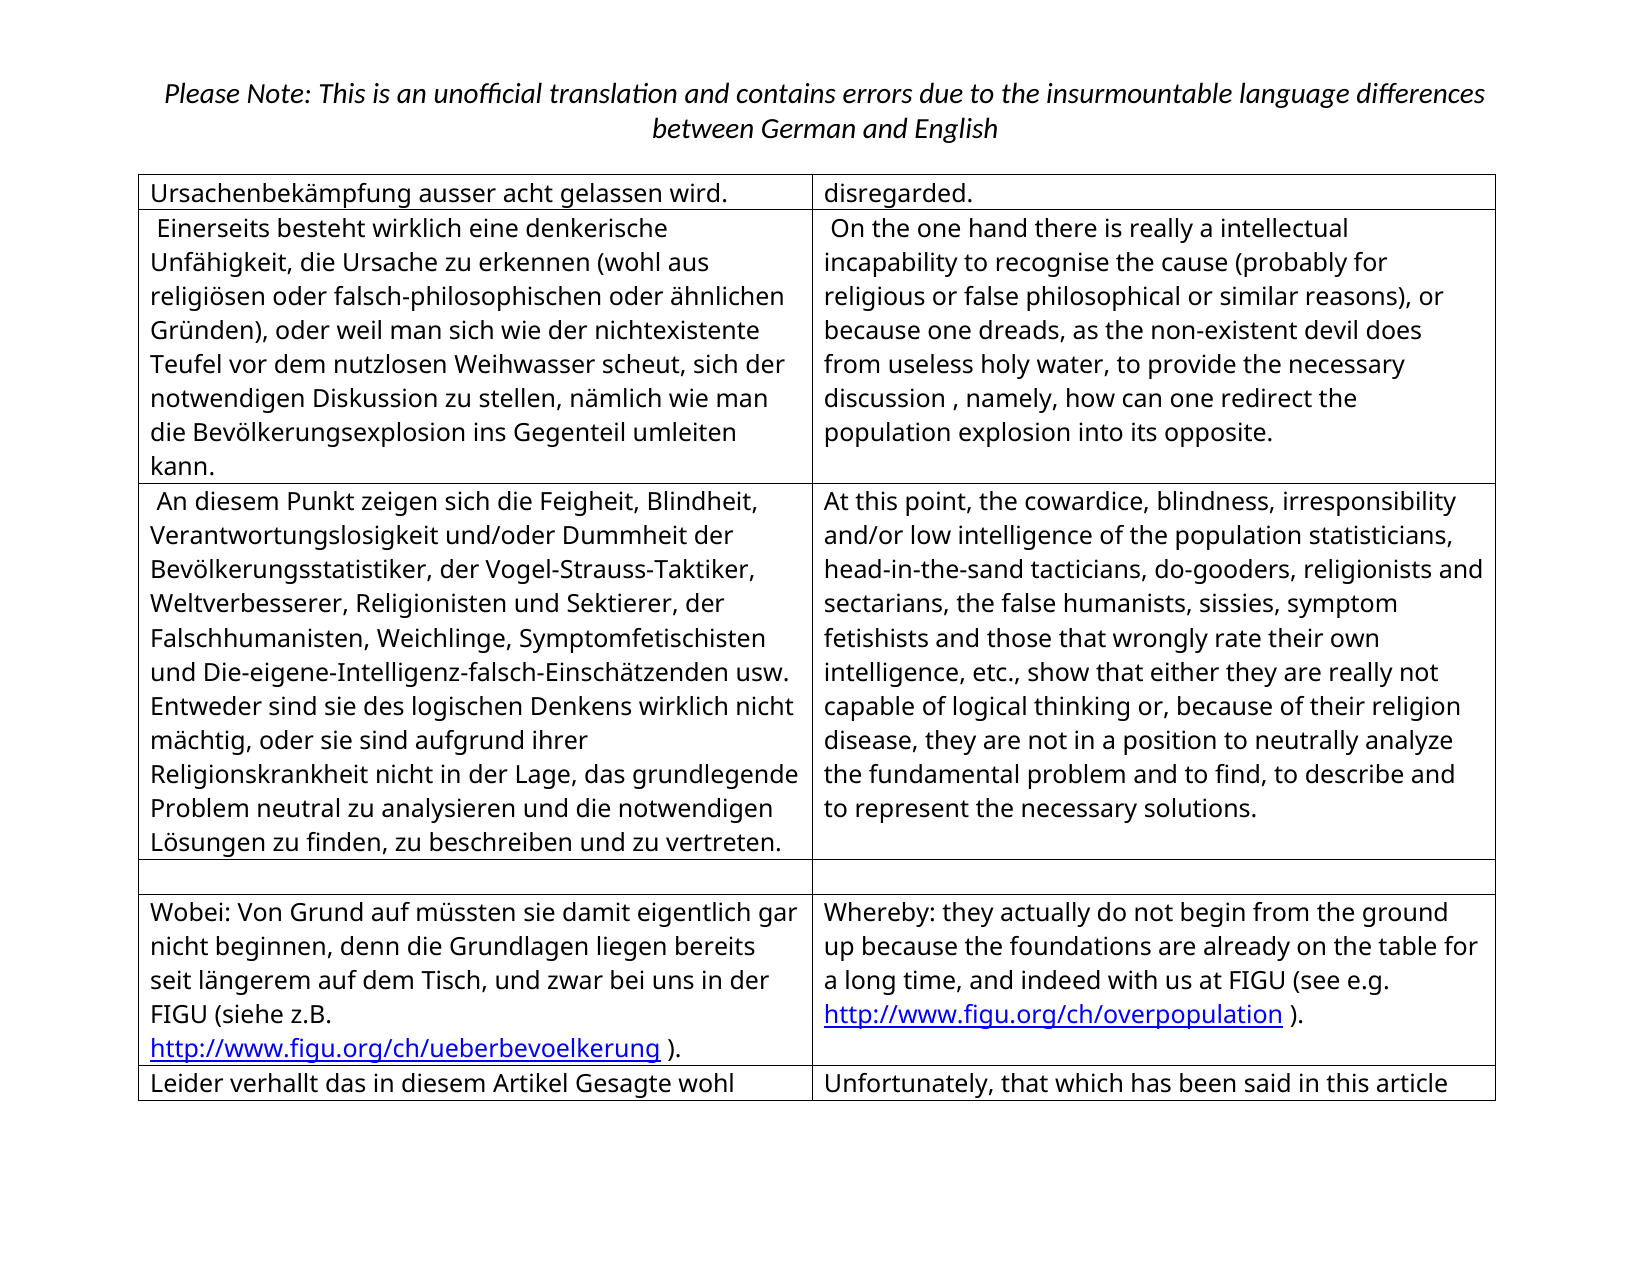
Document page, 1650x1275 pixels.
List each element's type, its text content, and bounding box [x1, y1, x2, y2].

table_cell An diesem Punkt zeigen sich die Feigheit, Blindheit, Verantwortungslosigkeit und/oder Dummheit der Bevölkerungsstatistiker, der Vogel-Strauss-Taktiker, Weltverbesserer, Religionisten und Sektierer, der Falschhumanisten, Weichlinge, Symptomfetischisten und Die-eigene-Intelligenz-falsch-Einschätzenden usw. Entweder sind sie des logischen Denkens wirklich nicht mächtig, oder sie sind aufgrund ihrer Religionskrankheit nicht in der Lage, das grundlegende Problem neutral zu analysieren und die notwendigen Lösungen zu finden, zu beschreiben und zu vertreten. [139, 484, 812, 859]
table_cell [813, 860, 1495, 894]
table_cell Whereby: they actually do not begin from the ground up because the foundations are already on the table for a long time, and indeed with us at FIGU (see e.g. http://www.figu.org/ch/overpopulation ). [813, 895, 1495, 1065]
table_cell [813, 175, 1495, 209]
table_cell Einerseits besteht wirklich eine denkerische Unfähigkeit, die Ursache zu erkennen (wohl aus religiösen oder falsch-philosophischen oder ähnlichen Gründen), oder weil man sich wie der nichtexistente Teufel vor dem nutzlosen Weihwasser scheut, sich der notwendigen Diskussion zu stellen, nämlich wie man die Bevölkerungsexplosion ins Gegenteil umleiten kann. [139, 210, 812, 483]
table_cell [813, 1066, 1495, 1100]
table_cell Wobei: Von Grund auf müssten sie damit eigentlich gar nicht beginnen, denn die Grundlagen liegen bereits seit längerem auf dem Tisch, und zwar bei uns in der FIGU (siehe z.B. http://www.figu.org/ch/ueberbevoelkerung ). [139, 895, 812, 1065]
table_cell [139, 860, 812, 894]
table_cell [139, 175, 812, 209]
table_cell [139, 1066, 812, 1100]
table_cell At this point, the cowardice, blindness, irresponsibility and/or low intelligence of the population statisticians, head-in-the-sand tacticians, do-gooders, religionists and sectarians, the false humanists, sissies, symptom fetishists and those that wrongly rate their own intelligence, etc., show that either they are really not capable of logical thinking or, because of their religion disease, they are not in a position to neutrally analyze the fundamental problem and to find, to describe and to represent the necessary solutions. [813, 484, 1495, 859]
table_cell On the one hand there is really a intellectual incapability to recognise the cause (probably for religious or false philosophical or similar reasons), or because one dreads, as the non-existent devil does from useless holy water, to provide the necessary discussion , namely, how can one redirect the population explosion into its opposite. [813, 210, 1495, 483]
